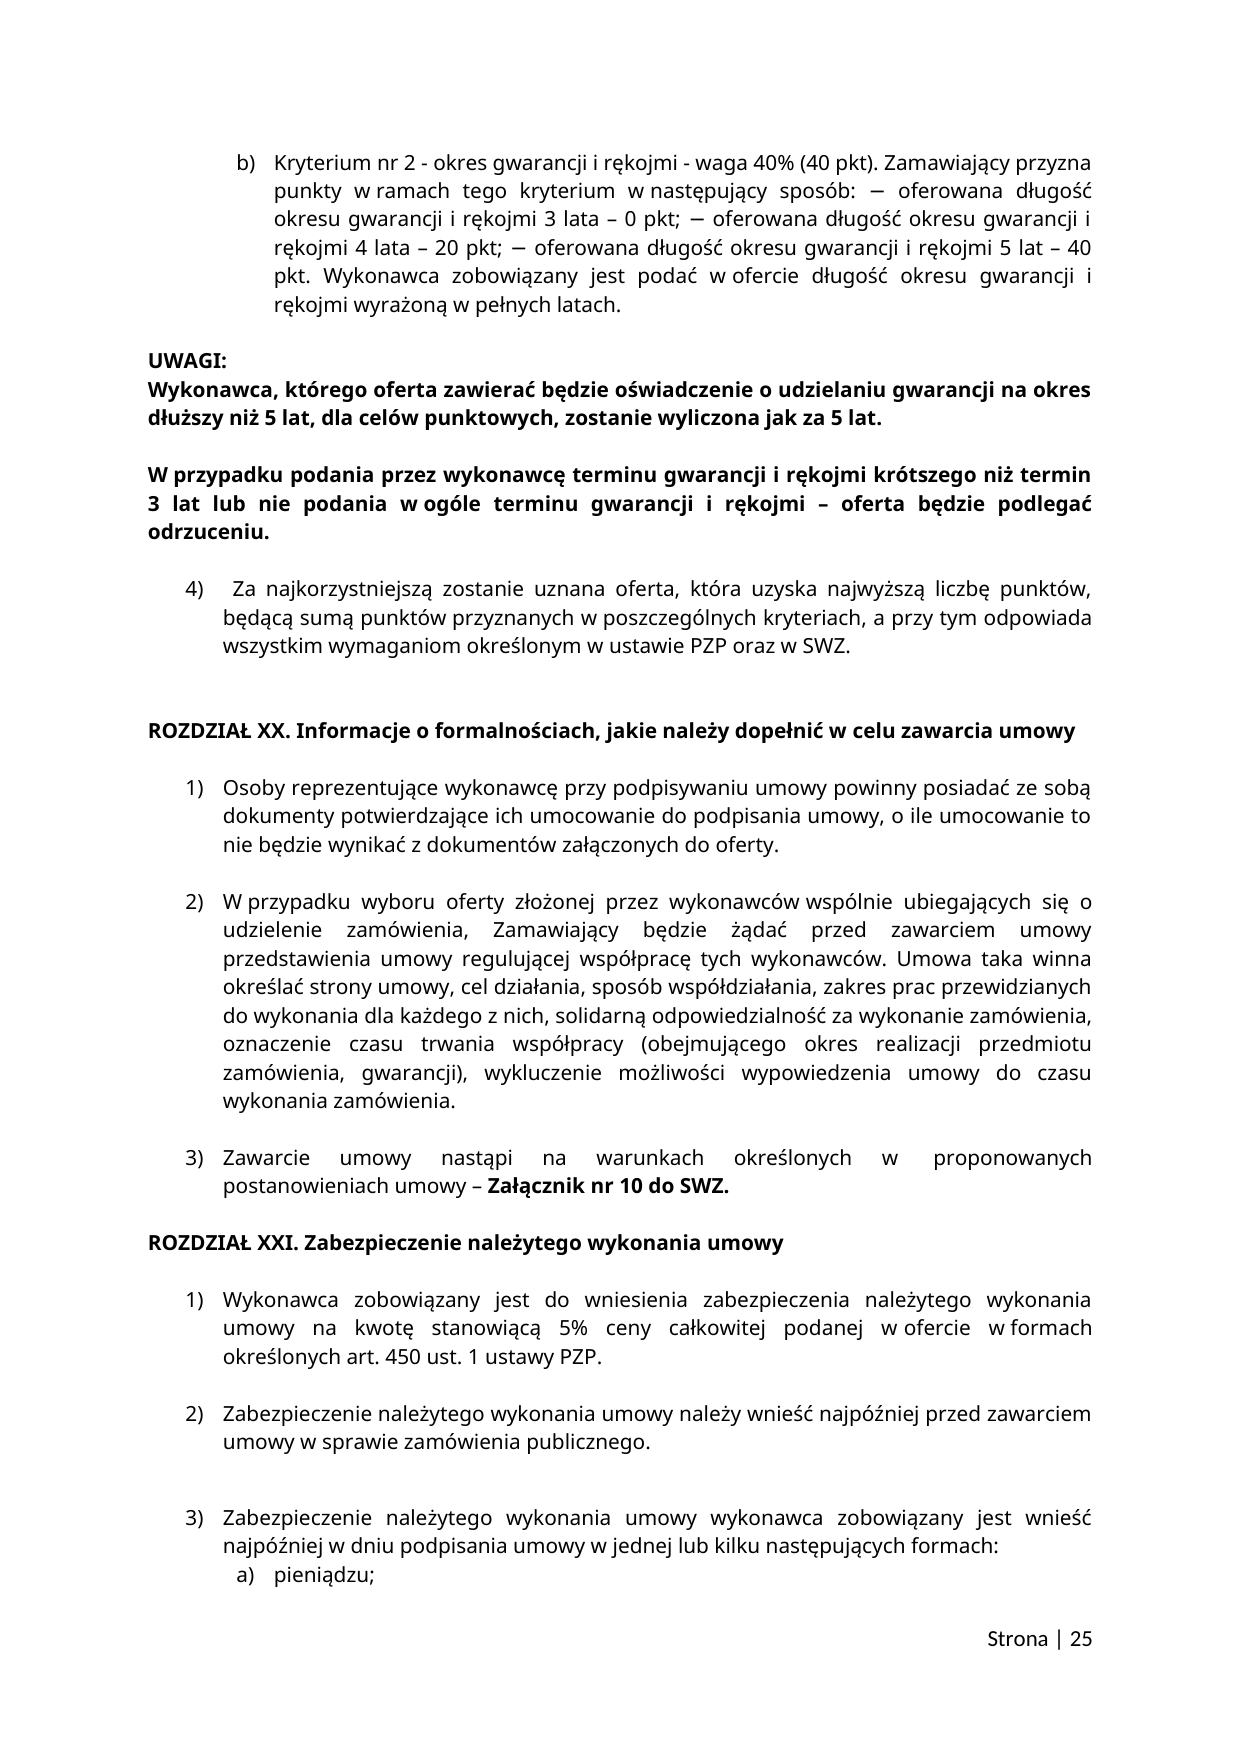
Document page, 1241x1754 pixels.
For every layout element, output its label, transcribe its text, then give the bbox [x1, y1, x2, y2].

list Zabezpieczenie należytego wykonania umowy należy wnieść najpóźniej przed zawarciem umowy w sprawie zamówienia publicznego. [185, 1399, 1093, 1456]
text ROZDZIAŁ XX. Informacje o formalnościach, jakie należy dopełnić w celu zawarcia umowy [148, 716, 1093, 745]
list Zawarcie umowy nastąpi na warunkach określonych w proponowanych postanowieniach umowy – Załącznik nr 10 do SWZ. [185, 1143, 1093, 1200]
list Osoby reprezentujące wykonawcę przy podpisywaniu umowy powinny posiadać ze sobą dokumenty potwierdzające ich umocowanie do podpisania umowy, o ile umocowanie to nie będzie wynikać z dokumentów załączonych do oferty. [185, 773, 1093, 858]
list Za najkorzystniejszą zostanie uznana oferta, która uzyska najwyższą liczbę punktów, będącą sumą punktów przyznanych w poszczególnych kryteriach, a przy tym odpowiada wszystkim wymaganiom określonym w ustawie PZP oraz w SWZ. [185, 574, 1093, 659]
text Wykonawca, którego oferta zawierać będzie oświadczenie o udzielaniu gwarancji na okres dłuższy niż 5 lat, dla celów punktowych, zostanie wyliczona jak za 5 lat. [148, 375, 1093, 432]
text ROZDZIAŁ XXI. Zabezpieczenie należytego wykonania umowy [148, 1228, 1093, 1257]
list pieniądzu; [236, 1560, 1093, 1588]
list Kryterium nr 2 - okres gwarancji i rękojmi - waga 40% (40 pkt). Zamawiający przyzna punkty w ramach tego kryterium w następujący sposób: − oferowana długość okresu gwarancji i rękojmi 3 lata – 0 pkt; − oferowana długość okresu gwarancji i rękojmi 4 lata – 20 pkt; − oferowana długość okresu gwarancji i rękojmi 5 lat – 40 pkt. Wykonawca zobowiązany jest podać w ofercie długość okresu gwarancji i rękojmi wyrażoną w pełnych latach. [236, 148, 1093, 318]
text UWAGI: [148, 347, 1093, 375]
list Zabezpieczenie należytego wykonania umowy wykonawca zobowiązany jest wnieść najpóźniej w dniu podpisania umowy w jednej lub kilku następujących formach: [185, 1503, 1093, 1560]
list Wykonawca zobowiązany jest do wniesienia zabezpieczenia należytego wykonania umowy na kwotę stanowiącą 5% ceny całkowitej podanej w ofercie w formach określonych art. 450 ust. 1 ustawy PZP. [185, 1285, 1093, 1370]
list W przypadku wyboru oferty złożonej przez wykonawców wspólnie ubiegających się o udzielenie zamówienia, Zamawiający będzie żądać przed zawarciem umowy przedstawienia umowy regulującej współpracę tych wykonawców. Umowa taka winna określać strony umowy, cel działania, sposób współdziałania, zakres prac przewidzianych do wykonania dla każdego z nich, solidarną odpowiedzialność za wykonanie zamówienia, oznaczenie czasu trwania współpracy (obejmującego okres realizacji przedmiotu zamówienia, gwarancji), wykluczenie możliwości wypowiedzenia umowy do czasu wykonania zamówienia. [185, 887, 1093, 1114]
text W przypadku podania przez wykonawcę terminu gwarancji i rękojmi krótszego niż termin 3 lat lub nie podania w ogóle terminu gwarancji i rękojmi – oferta będzie podlegać odrzuceniu. [148, 460, 1093, 546]
